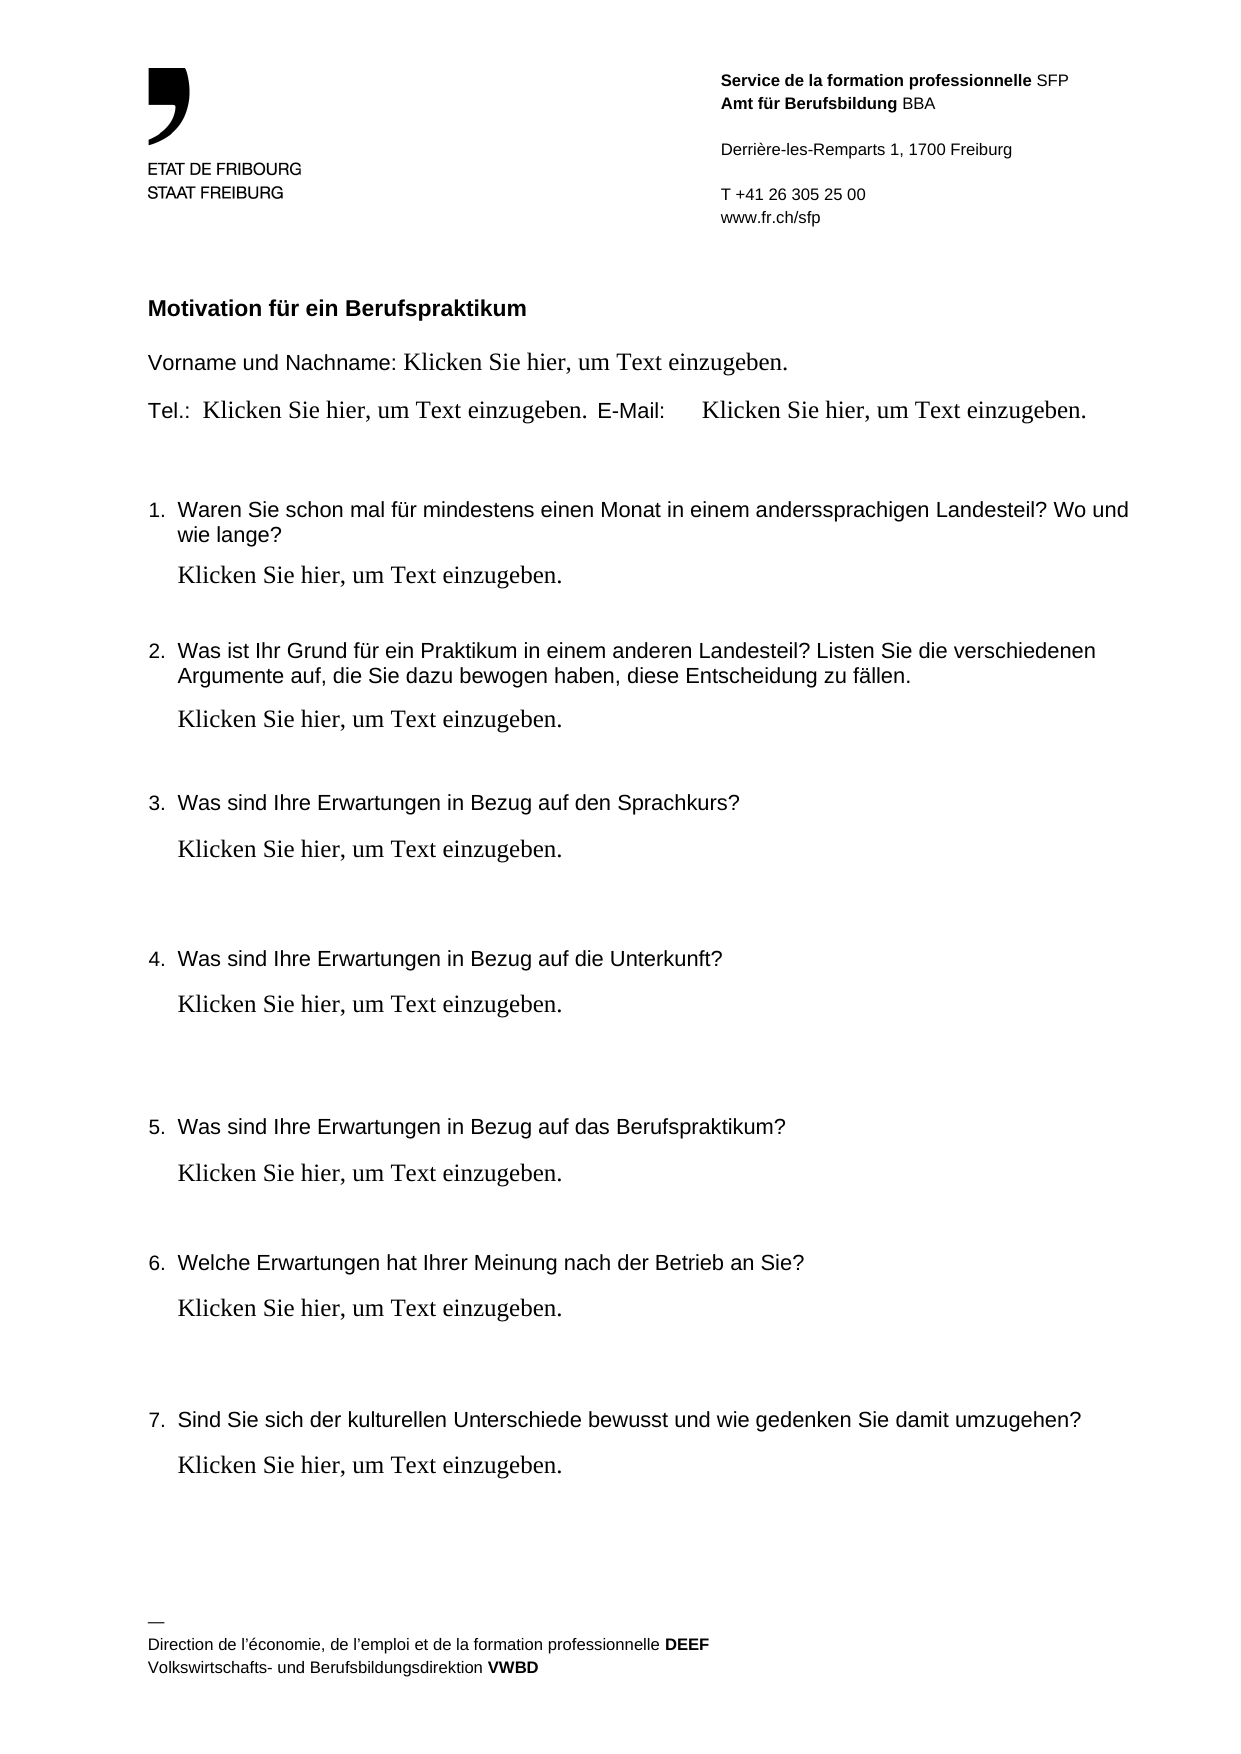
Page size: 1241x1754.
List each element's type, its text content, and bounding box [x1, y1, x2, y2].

picture [147, 68, 301, 199]
text Tel.: E-Mail: [148, 395, 1152, 424]
list Motivation für ein Berufspraktikum [148, 293, 1152, 322]
list Waren Sie schon mal für mindestens einen Monat in einem anderssprachigen Landesteil? Wo und wie lange? [148, 497, 1143, 548]
list Was sind Ihre Erwartungen in Bezug auf das Berufspraktikum? [148, 1114, 1143, 1139]
text Vorname und Nachname: [148, 347, 1152, 377]
list Was sind Ihre Erwartungen in Bezug auf den Sprachkurs? [148, 790, 1143, 815]
list Was sind Ihre Erwartungen in Bezug auf die Unterkunft? [148, 946, 1143, 971]
list Welche Erwartungen hat Ihrer Meinung nach der Betrieb an Sie? [148, 1249, 1143, 1275]
list Sind Sie sich der kulturellen Unterschiede bewusst und wie gedenken Sie damit umzugehen? [148, 1406, 1143, 1432]
list Was ist Ihr Grund für ein Praktikum in einem anderen Landesteil? Listen Sie die verschiedenen Argumente auf, die Sie dazu bewogen haben, diese Entscheidung zu fällen. [148, 638, 1143, 688]
